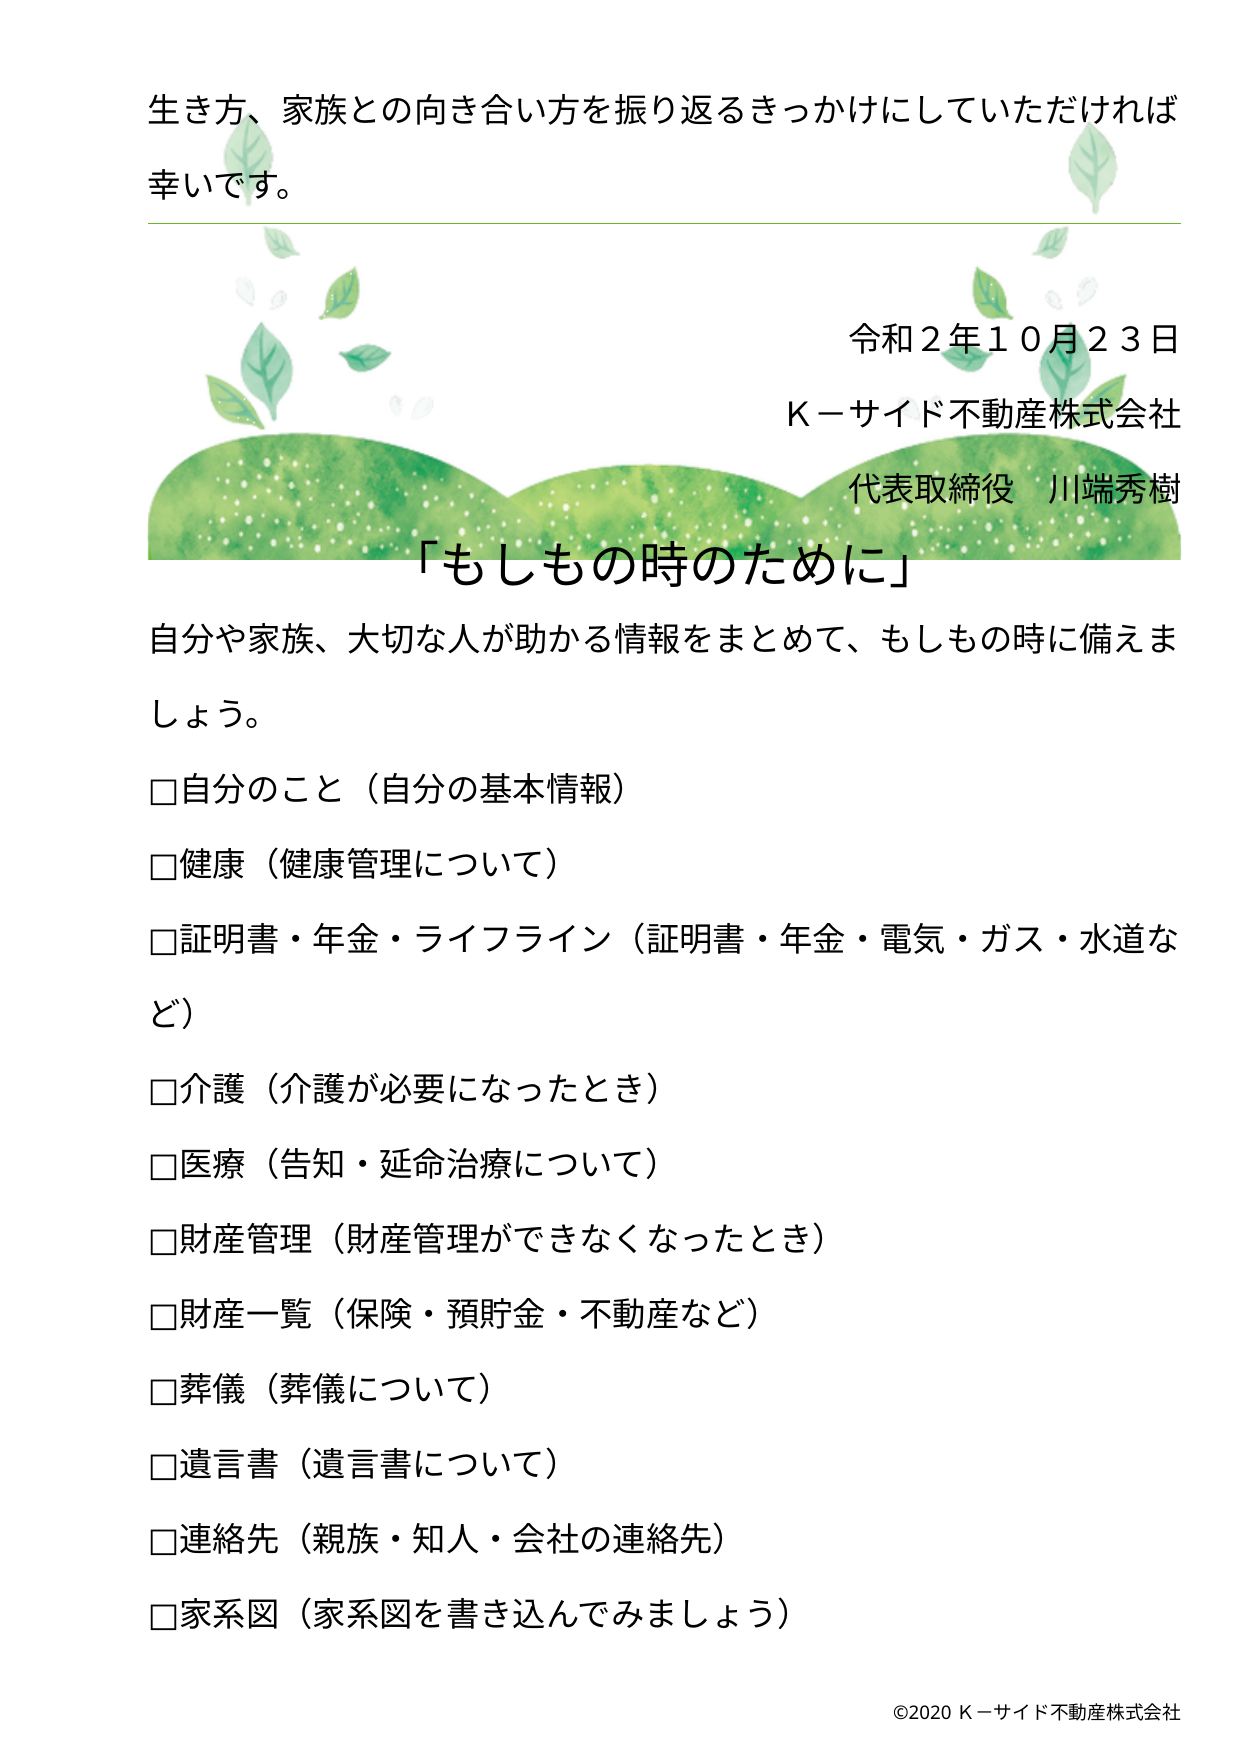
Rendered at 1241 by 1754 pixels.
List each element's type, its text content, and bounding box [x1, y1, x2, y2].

text □健康（健康管理について） [148, 824, 1181, 899]
text □医療（告知・延命治療について） [148, 1124, 1181, 1199]
text 代表取締役 川端秀樹 [148, 449, 1181, 524]
text □自分のこと（自分の基本情報） [148, 749, 1181, 824]
text Ｋ－サイド不動産株式会社 [148, 374, 1181, 449]
text □財産一覧（保険・預貯金・不動産など） [148, 1274, 1181, 1349]
text □葬儀（葬儀について） [148, 1349, 1181, 1424]
text 令和２年１０月２３日 [148, 299, 1181, 374]
text □証明書・年金・ライフライン（証明書・年金・電気・ガス・水道など） [148, 899, 1181, 1049]
text 生き方、家族との向き合い方を振り返るきっかけにしていただければ幸いです。 [148, 71, 1181, 223]
text 自分や家族、大切な人が助かる情報をまとめて、もしもの時に備えましょう。 [148, 599, 1181, 749]
picture [147, 107, 1182, 560]
text 「もしもの時のために」 [148, 524, 1181, 599]
text □遺言書（遺言書について） [148, 1424, 1181, 1499]
text □財産管理（財産管理ができなくなったとき） [148, 1199, 1181, 1274]
text □連絡先（親族・知人・会社の連絡先） [148, 1499, 1181, 1574]
text □家系図（家系図を書き込んでみましょう） [148, 1574, 1181, 1649]
text □介護（介護が必要になったとき） [148, 1049, 1181, 1124]
